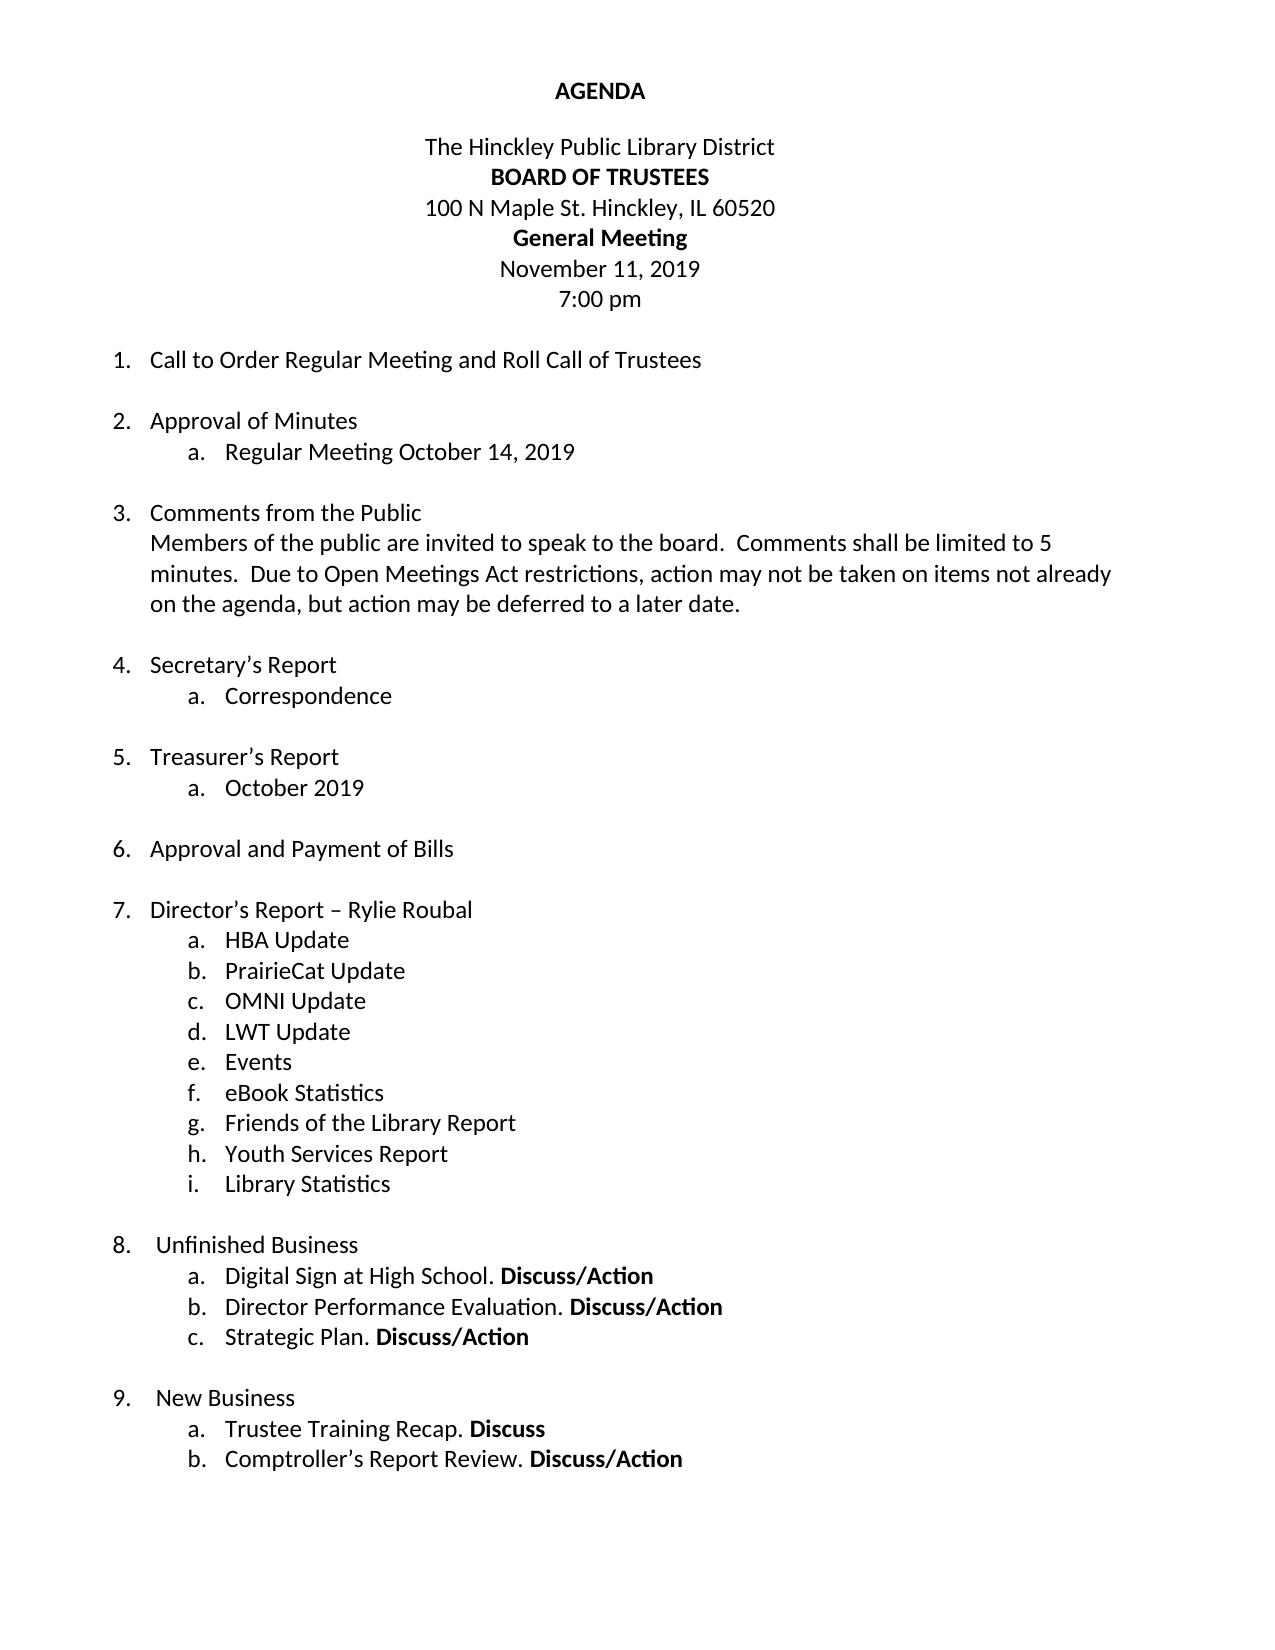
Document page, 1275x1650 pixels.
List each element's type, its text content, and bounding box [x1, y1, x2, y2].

list Director’s Report – Rylie Roubal [112, 894, 1125, 924]
list Strategic Plan. Discuss/Action [187, 1321, 1125, 1352]
text AGENDA [75, 75, 1125, 106]
list Digital Sign at High School. Discuss/Action [187, 1260, 1125, 1291]
text Members of the public are invited to speak to the board. Comments shall be limited to 5 minutes. Due to Open Meetings Act restrictions, action may not be taken on items not already on the agenda, but action may be deferred to a later date. [150, 528, 1125, 619]
list Friends of the Library Report [187, 1107, 1125, 1138]
list PrairieCat Update [187, 955, 1125, 985]
list Events [187, 1046, 1125, 1077]
text General Meeting [75, 222, 1125, 253]
list Library Statistics [187, 1168, 1125, 1199]
text 7:00 pm [75, 283, 1125, 314]
list eBook Statistics [187, 1077, 1125, 1107]
list Director Performance Evaluation. Discuss/Action [187, 1291, 1125, 1321]
list Treasurer’s Report [112, 741, 1125, 772]
list Call to Order Regular Meeting and Roll Call of Trustees [112, 344, 1125, 375]
list Youth Services Report [187, 1138, 1125, 1168]
text BOARD OF TRUSTEES [75, 161, 1125, 192]
list Secretary’s Report [112, 650, 1125, 680]
list LWT Update [187, 1016, 1125, 1046]
list Unfinished Business [112, 1229, 1125, 1260]
text November 11, 2019 [75, 253, 1125, 283]
list October 2019 [187, 772, 1125, 802]
list Correspondence [187, 680, 1125, 711]
list Regular Meeting October 14, 2019 [187, 436, 1125, 467]
list Approval of Minutes [112, 406, 1125, 436]
list OMNI Update [187, 985, 1125, 1016]
list HBA Update [187, 924, 1125, 955]
list Approval and Payment of Bills [112, 833, 1125, 863]
text 100 N Maple St. Hinckley, IL 60520 [75, 192, 1125, 222]
text The Hinckley Public Library District [75, 131, 1125, 161]
list Comments from the Public [112, 497, 1125, 528]
list New Business [112, 1382, 1125, 1413]
list Comptroller’s Report Review. Discuss/Action [187, 1443, 1125, 1474]
list Trustee Training Recap. Discuss [187, 1413, 1125, 1443]
